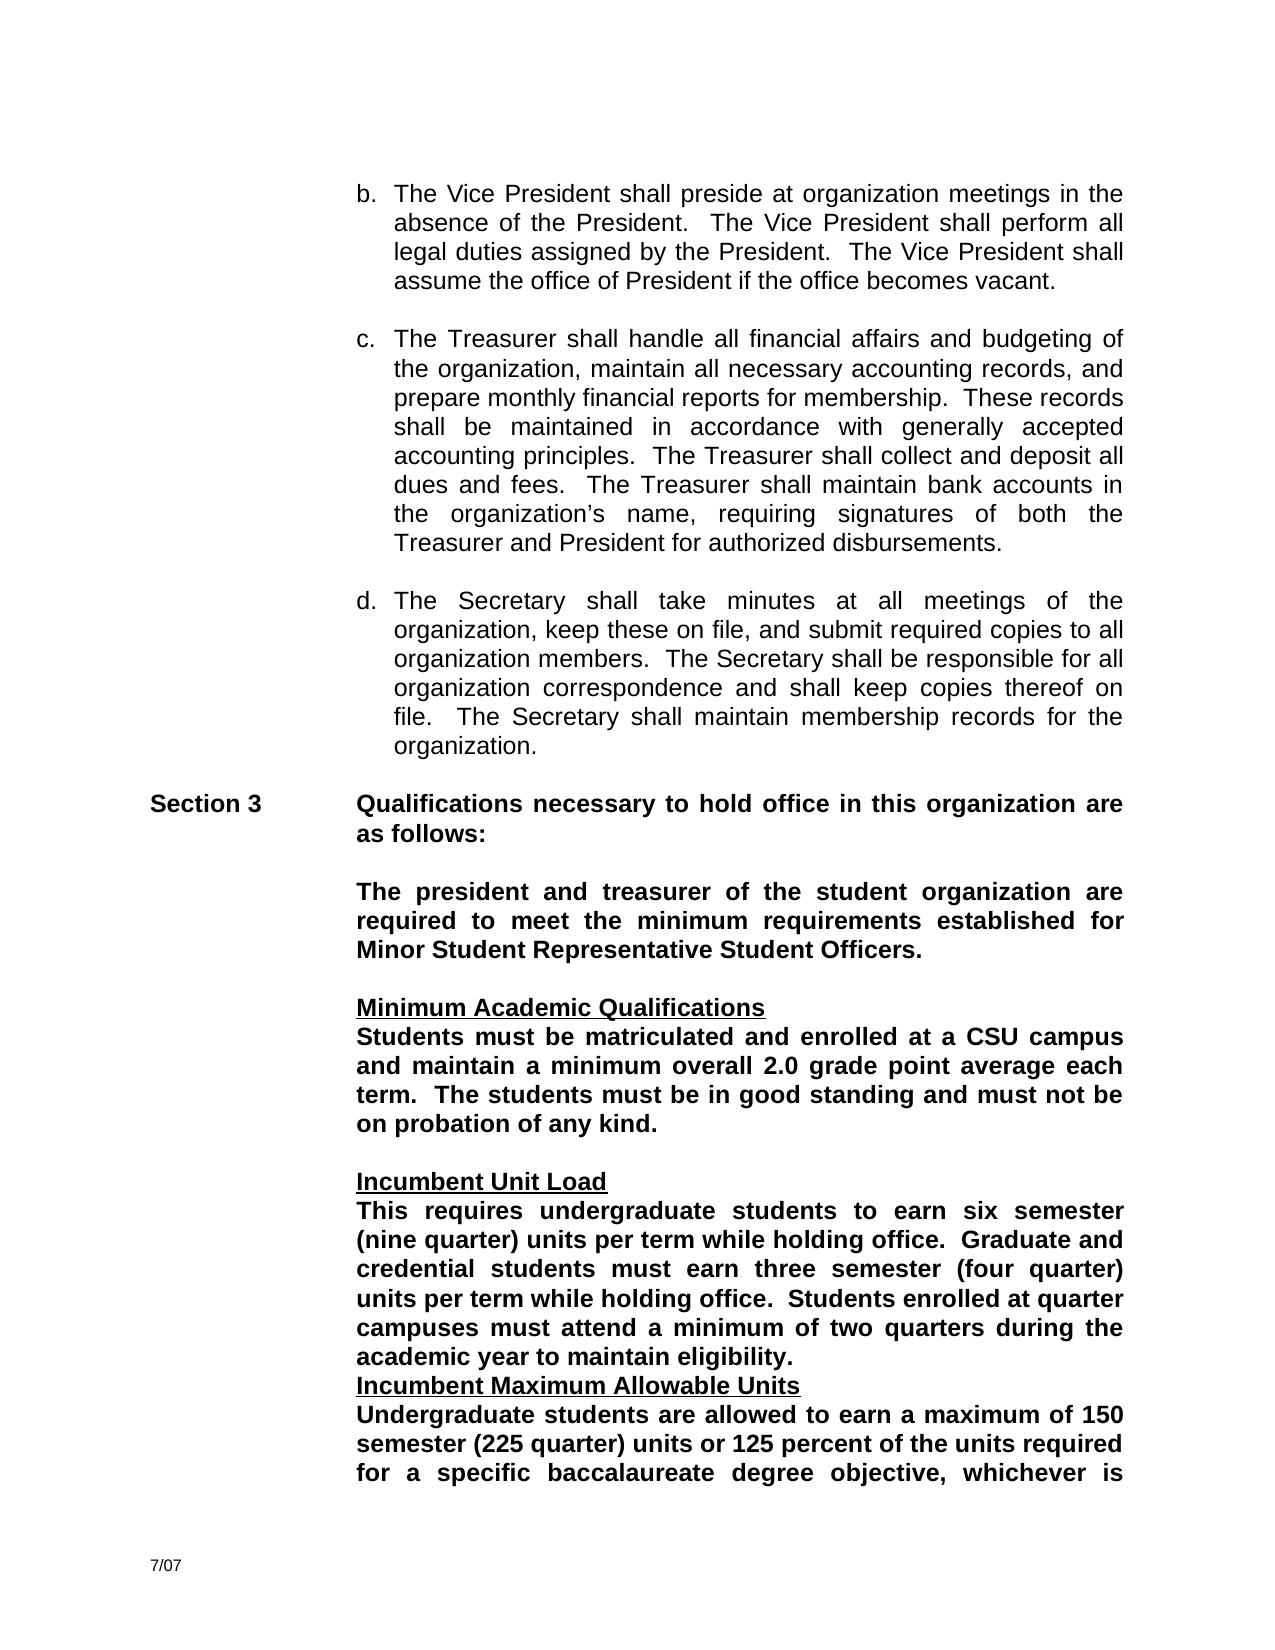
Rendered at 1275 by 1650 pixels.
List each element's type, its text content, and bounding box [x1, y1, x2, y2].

text The president and treasurer of the student organization are required to meet the minimum requirements established for Minor Student Representative Student Officers. [356, 877, 1125, 964]
text c. The Treasurer shall handle all financial affairs and budgeting of the organization, maintain all necessary accounting records, and prepare monthly financial reports for membership. These records shall be maintained in accordance with generally accepted accounting principles. The Treasurer shall collect and deposit all dues and fees. The Treasurer shall maintain bank accounts in the organization’s name, requiring signatures of both the Treasurer and President for authorized disbursements. [150, 324, 1125, 557]
text Incumbent Maximum Allowable Units [281, 1371, 1125, 1400]
text Minimum Academic Qualifications [281, 993, 1125, 1022]
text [356, 1400, 1125, 1487]
text d. The Secretary shall take minutes at all meetings of the organization, keep these on file, and submit required copies to all organization members. The Secretary shall be responsible for all organization correspondence and shall keep copies thereof on file. The Secretary shall maintain membership records for the organization. [150, 586, 1125, 760]
text b. The Vice President shall preside at organization meetings in the absence of the President. The Vice President shall perform all legal duties assigned by the President. The Vice President shall assume the office of President if the office becomes vacant. [150, 179, 1125, 295]
text Students must be matriculated and enrolled at a CSU campus and maintain a minimum overall 2.0 grade point average each term. The students must be in good standing and must not be on probation of any kind. [356, 1022, 1125, 1138]
text Section 3 Qualifications necessary to hold office in this organization are as follows: [150, 789, 1125, 847]
text Incumbent Unit Load [281, 1167, 1125, 1196]
text This requires undergraduate students to earn six semester (nine quarter) units per term while holding office. Graduate and credential students must earn three semester (four quarter) units per term while holding office. Students enrolled at quarter campuses must attend a minimum of two quarters during the academic year to maintain eligibility. [356, 1196, 1125, 1371]
